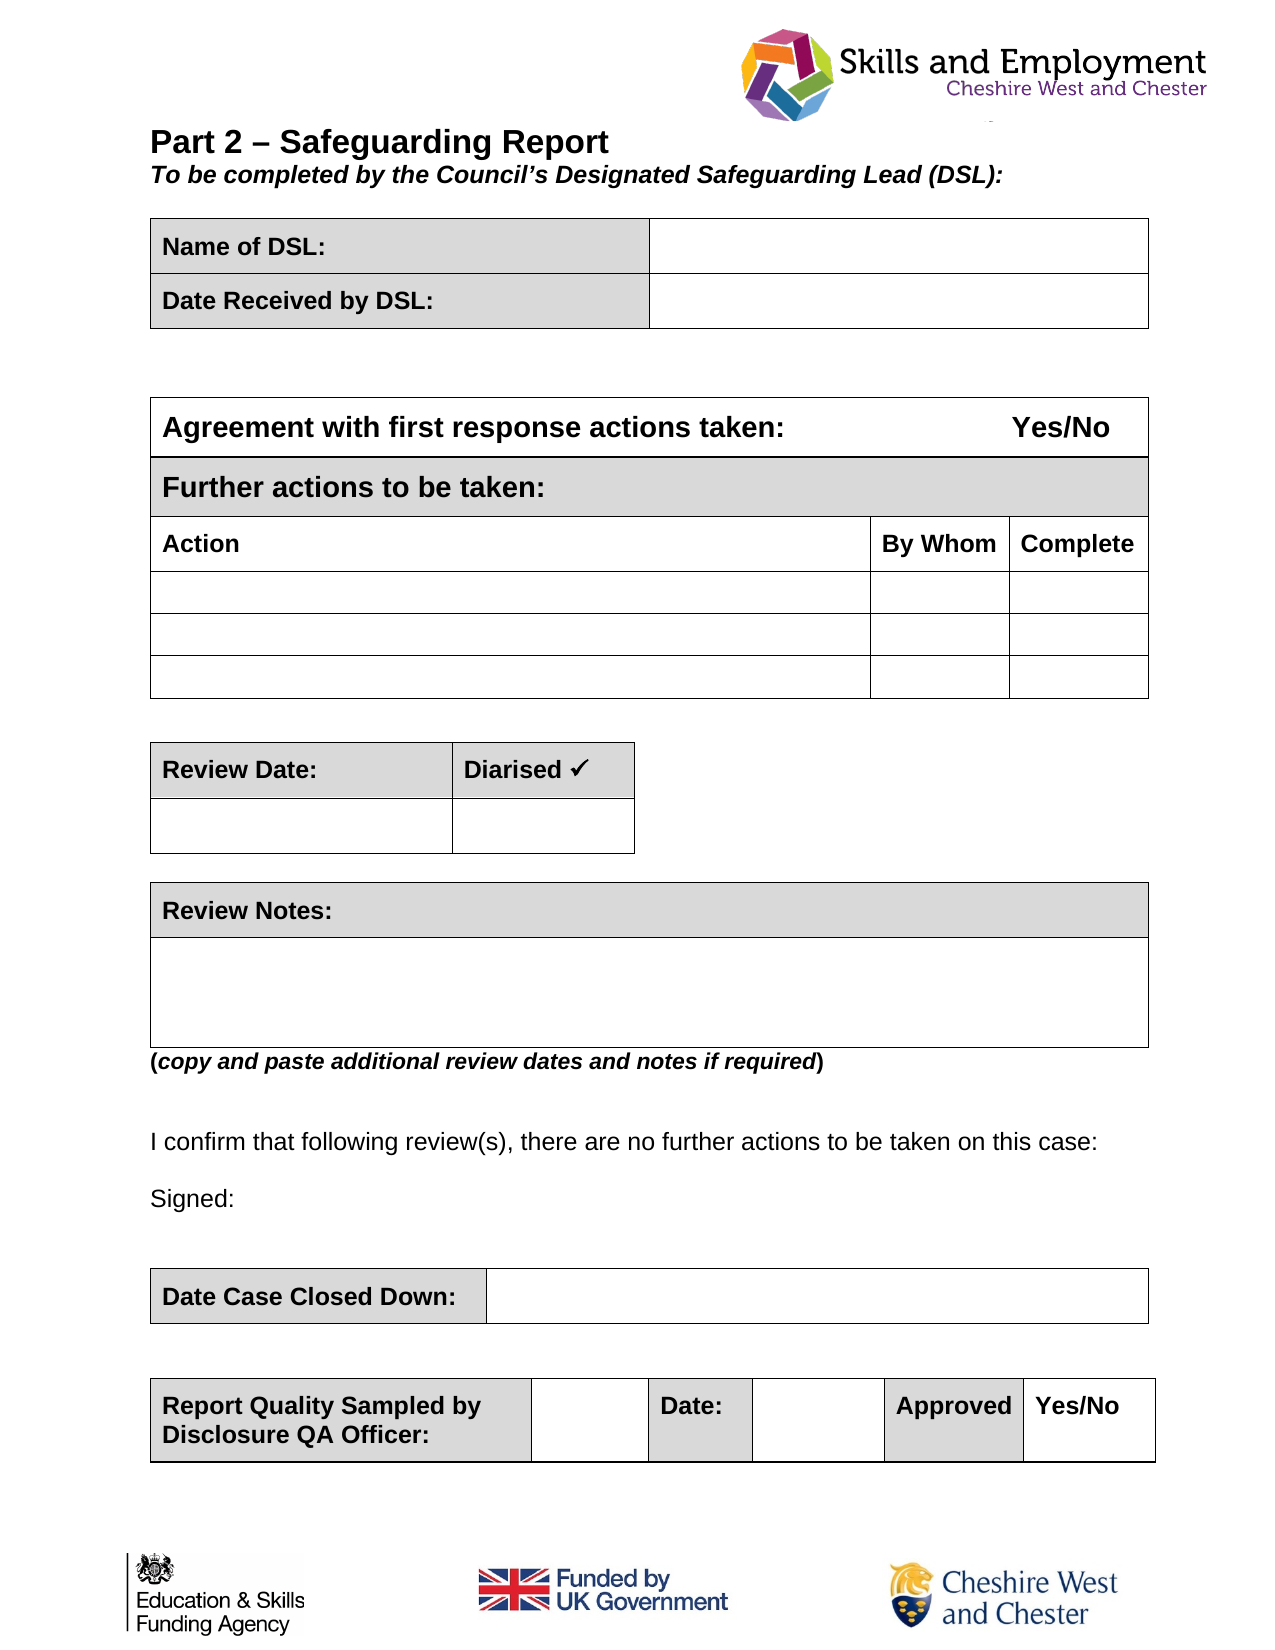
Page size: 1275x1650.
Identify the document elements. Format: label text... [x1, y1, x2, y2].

table_cell [453, 799, 634, 853]
table_header Review Date: [151, 743, 452, 797]
table_cell [871, 614, 1009, 655]
table_cell [1010, 614, 1148, 655]
table_cell [1010, 656, 1148, 698]
text I confirm that following review(s), there are no further actions to be taken on this case: [150, 1127, 1211, 1156]
table_header Date: [649, 1379, 752, 1461]
table_header Yes/No [1024, 1379, 1155, 1461]
table_cell [151, 799, 452, 853]
table_header [532, 1379, 648, 1461]
table_header Review Notes: [151, 883, 1148, 937]
text To be completed by the Council’s Designated Safeguarding Lead (DSL): [150, 161, 1211, 189]
table_header Date Case Closed Down: [151, 1269, 486, 1323]
table_cell [151, 614, 870, 655]
text Signed: [150, 1184, 1211, 1213]
table_cell [151, 572, 870, 613]
table_cell Complete [1010, 517, 1148, 571]
table_header [650, 219, 1148, 273]
table_cell [151, 656, 870, 698]
table_header Approved [885, 1379, 1023, 1461]
table_cell [650, 274, 1148, 328]
table_header Report Quality Sampled by Disclosure QA Officer: [151, 1379, 531, 1461]
table_header Diarised [453, 743, 634, 797]
table_cell Action [151, 517, 870, 571]
picture [882, 1558, 1123, 1631]
picture [741, 29, 1211, 122]
text Part 2 – Safeguarding Report [150, 122, 1211, 161]
table_cell By Whom [871, 517, 1009, 571]
table_cell [871, 572, 1009, 613]
table_cell Date Received by DSL: [151, 274, 649, 328]
table_cell [871, 656, 1009, 698]
table_header Name of DSL: [151, 219, 649, 273]
table_cell [1010, 572, 1148, 613]
table_header Agreement with first response actions taken: Yes/No [151, 398, 1148, 456]
picture [456, 1554, 753, 1628]
table_cell Further actions to be taken: [151, 458, 1148, 516]
text (copy and paste additional review dates and notes if required) [150, 1048, 1211, 1074]
table_header [753, 1379, 884, 1461]
table_cell [151, 938, 1148, 1047]
table_header [487, 1269, 1148, 1323]
